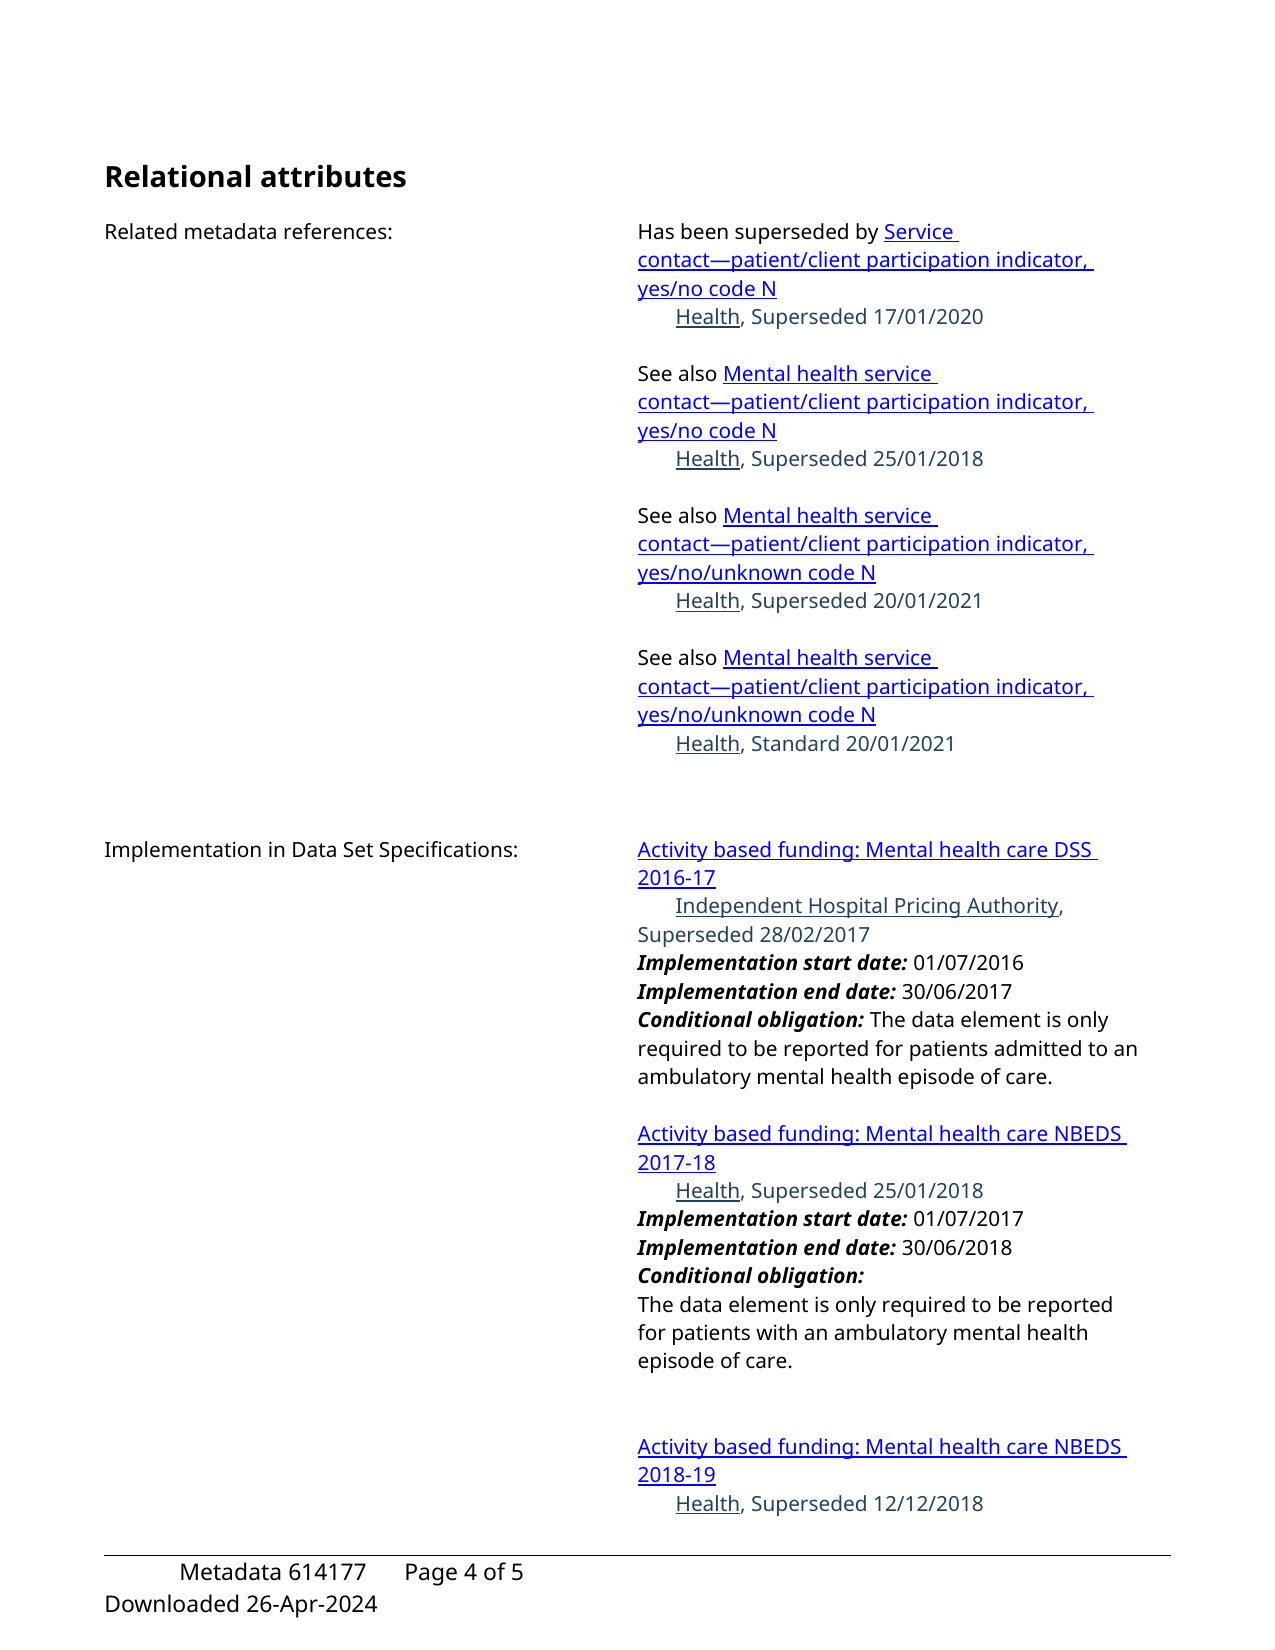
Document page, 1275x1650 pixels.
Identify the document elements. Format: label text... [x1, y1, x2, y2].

table_cell Has been superseded by Service contact—patient/client participation indicator, yes/no code N Health, Superseded 17/01/2020 See also Mental health service contact—patient/client participation indicator, yes/no code N Health, Superseded 25/01/2018 See also Mental health service contact—patient/client participation indicator, yes/no/unknown code N Health, Superseded 20/01/2021 See also Mental health service contact—patient/client participation indicator, yes/no/unknown code N Health, Standard 20/01/2021 [626, 206, 1159, 824]
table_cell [93, 824, 626, 1528]
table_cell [626, 824, 1159, 1528]
table_cell Related metadata references: [93, 206, 626, 824]
table_cell Relational attributes [93, 110, 1159, 206]
